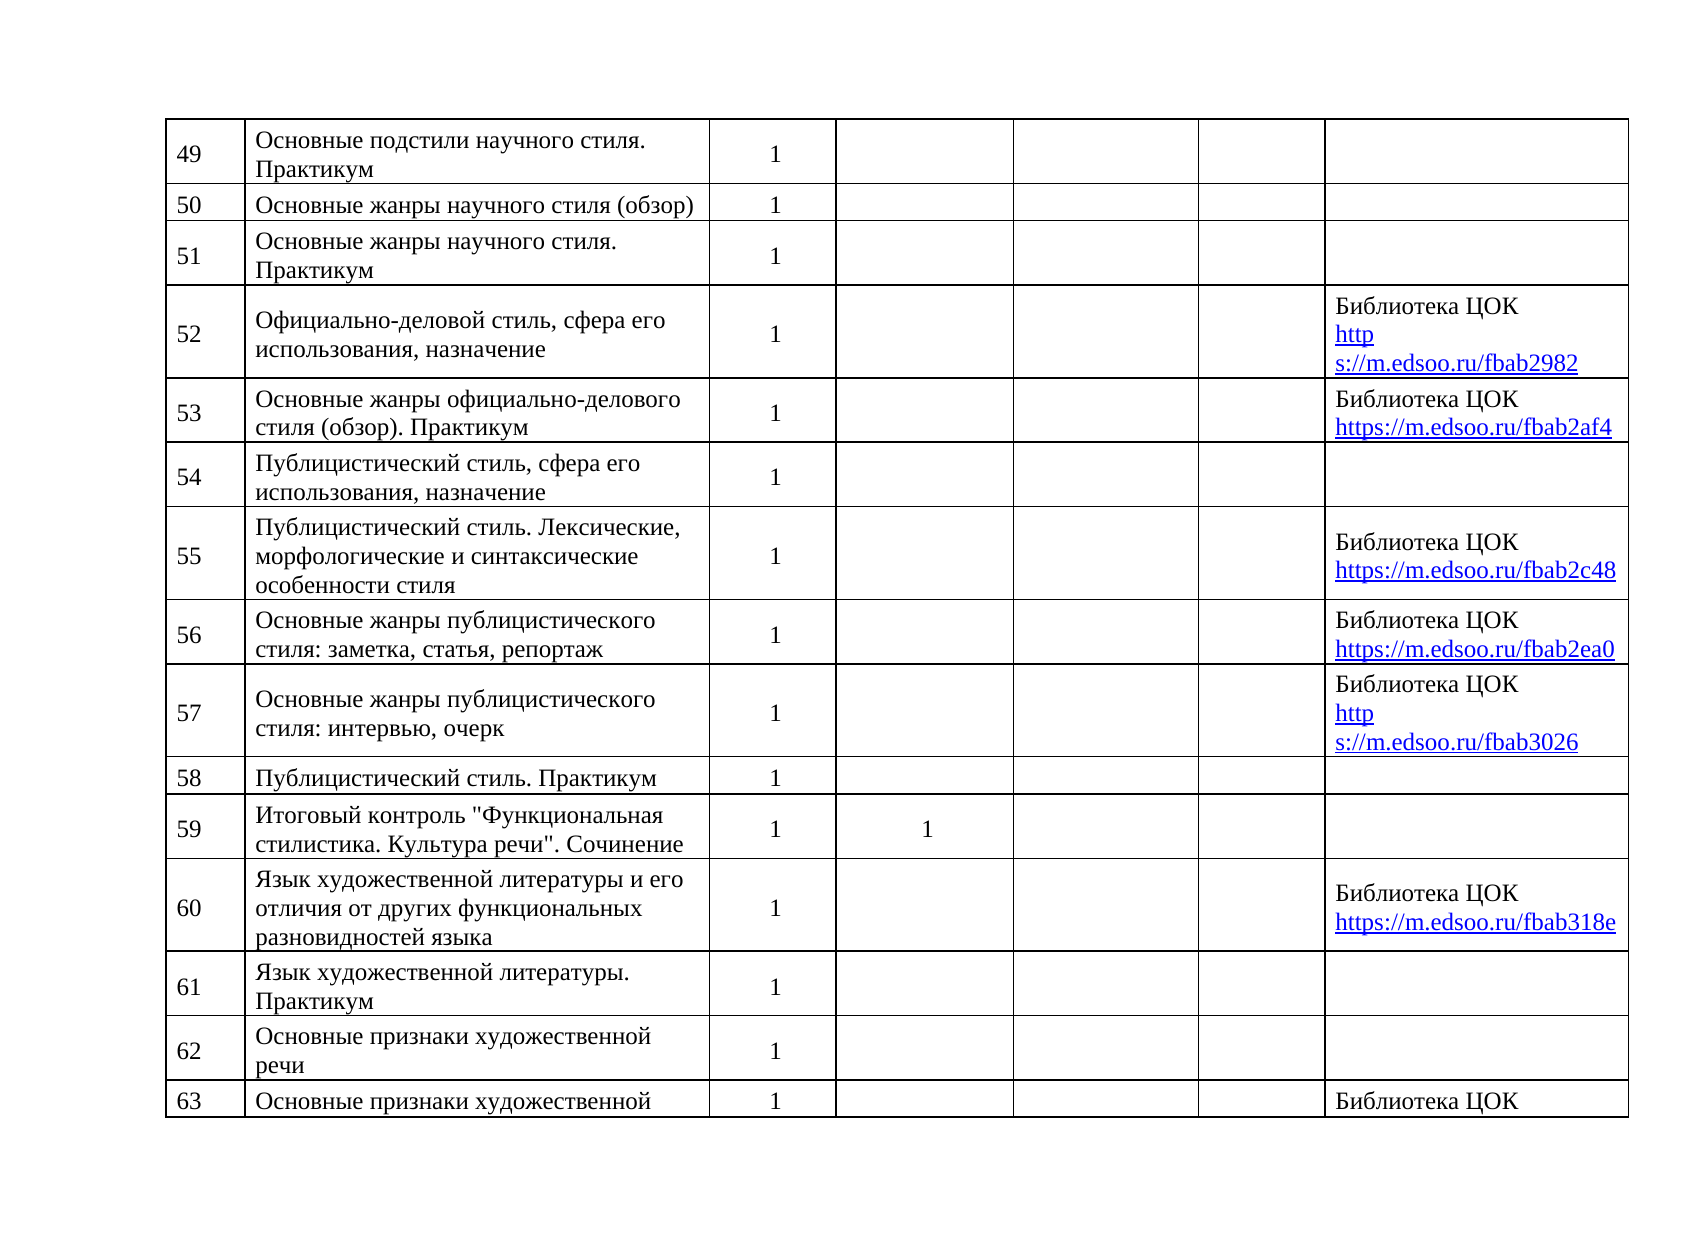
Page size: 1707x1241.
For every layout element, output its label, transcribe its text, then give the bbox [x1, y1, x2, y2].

table_cell 1 [710, 184, 835, 220]
table_cell [1199, 600, 1324, 663]
table_cell Библиотека ЦОК https://m.edsoo.ru/fbab2c48 [1326, 507, 1628, 598]
table_cell [1326, 221, 1628, 284]
table_cell [1014, 859, 1198, 950]
table_cell [837, 757, 1013, 793]
table_cell [1326, 120, 1628, 182]
table_cell 1 [710, 952, 835, 1015]
table_cell [1014, 221, 1198, 284]
table_cell 1 [710, 665, 835, 756]
table_cell 1 [710, 507, 835, 598]
table_cell [1199, 1081, 1324, 1116]
table_cell 1 [710, 757, 835, 793]
table_cell 1 [710, 379, 835, 441]
table_cell 1 [710, 443, 835, 506]
table_cell 1 [837, 795, 1013, 857]
table_cell 1 [710, 120, 835, 182]
table_cell [837, 859, 1013, 950]
table_cell Основные жанры публицистического стиля: заметка, статья, репортаж [246, 600, 709, 663]
table_cell [837, 286, 1013, 377]
table_cell [1199, 665, 1324, 756]
table_cell [1199, 286, 1324, 377]
table_cell 62 [167, 1016, 244, 1079]
table_cell [837, 1081, 1013, 1116]
table_cell [1199, 184, 1324, 220]
table_cell [1014, 1081, 1198, 1116]
table_cell Язык художественной литературы и его отличия от других функциональных разновидностей языка [246, 859, 709, 950]
table_cell 60 [167, 859, 244, 950]
table_cell [1199, 757, 1324, 793]
table_cell [1199, 221, 1324, 284]
table_cell 53 [167, 379, 244, 441]
table_cell 58 [167, 757, 244, 793]
table_cell [1326, 1016, 1628, 1079]
table_cell Основные подстили научного стиля. Практикум [246, 120, 709, 182]
table_cell [1014, 952, 1198, 1015]
table_cell [837, 184, 1013, 220]
table_cell Итоговый контроль "Функциональная стилистика. Культура речи". Сочинение [246, 795, 709, 857]
table_cell 1 [710, 795, 835, 857]
table_cell [1326, 757, 1628, 793]
table_cell [1014, 120, 1198, 182]
table_cell [1326, 795, 1628, 857]
table_cell Библиотека ЦОК https://m.edsoo.ru/fbab2ea0 [1326, 600, 1628, 663]
table_cell 1 [710, 221, 835, 284]
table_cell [246, 1081, 709, 1116]
table_cell 57 [167, 665, 244, 756]
table_cell Основные признаки художественной речи [246, 1016, 709, 1079]
table_cell Основные жанры научного стиля (обзор) [246, 184, 709, 220]
table_cell [1199, 379, 1324, 441]
table_cell Библиотека ЦОК https://m.edsoo.ru/fbab2982 [1326, 286, 1628, 377]
table_cell [1326, 184, 1628, 220]
table_cell 51 [167, 221, 244, 284]
table_cell Официально-деловой стиль, сфера его использования, назначение [246, 286, 709, 377]
table_cell [1014, 507, 1198, 598]
table_cell 63 [167, 1081, 244, 1116]
table_cell 1 [710, 600, 835, 663]
table_cell [1199, 120, 1324, 182]
table_cell [837, 443, 1013, 506]
table_cell [837, 221, 1013, 284]
table_cell Публицистический стиль. Лексические, морфологические и синтаксические особенности стиля [246, 507, 709, 598]
table_cell [1014, 665, 1198, 756]
table_cell [837, 120, 1013, 182]
table_cell Основные жанры официально-делового стиля (обзор). Практикум [246, 379, 709, 441]
table_cell [1014, 1016, 1198, 1079]
table_cell [1014, 184, 1198, 220]
table_cell [1014, 443, 1198, 506]
table_cell [1199, 795, 1324, 857]
table_cell [837, 665, 1013, 756]
table_cell 1 [710, 286, 835, 377]
table_cell [1326, 443, 1628, 506]
table_cell [1199, 507, 1324, 598]
table_cell 49 [167, 120, 244, 182]
table_cell [1326, 952, 1628, 1015]
table_cell [1199, 952, 1324, 1015]
table_cell [1014, 600, 1198, 663]
table_cell [837, 1016, 1013, 1079]
table_cell [837, 952, 1013, 1015]
table_cell 1 [710, 1081, 835, 1116]
table_cell [837, 379, 1013, 441]
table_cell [1326, 1081, 1628, 1116]
table_cell Библиотека ЦОК https://m.edsoo.ru/fbab318e [1326, 859, 1628, 950]
table_cell [1014, 757, 1198, 793]
table_cell [1199, 443, 1324, 506]
table_cell [1014, 379, 1198, 441]
table_cell 59 [167, 795, 244, 857]
table_cell Публицистический стиль, сфера его использования, назначение [246, 443, 709, 506]
table_cell [837, 507, 1013, 598]
table_cell [1014, 795, 1198, 857]
table_cell 50 [167, 184, 244, 220]
table_cell Библиотека ЦОК https://m.edsoo.ru/fbab2af4 [1326, 379, 1628, 441]
table_cell 56 [167, 600, 244, 663]
table_cell [1014, 286, 1198, 377]
table_cell 61 [167, 952, 244, 1015]
table_cell Язык художественной литературы. Практикум [246, 952, 709, 1015]
table_cell 52 [167, 286, 244, 377]
table_cell Основные жанры публицистического стиля: интервью, очерк [246, 665, 709, 756]
table_cell Публицистический стиль. Практикум [246, 757, 709, 793]
table_cell 1 [710, 1016, 835, 1079]
table_cell Основные жанры научного стиля. Практикум [246, 221, 709, 284]
table_cell Библиотека ЦОК https://m.edsoo.ru/fbab3026 [1326, 665, 1628, 756]
table_cell [1199, 1016, 1324, 1079]
table_cell 54 [167, 443, 244, 506]
table_cell 55 [167, 507, 244, 598]
table_cell [1199, 859, 1324, 950]
table_cell [837, 600, 1013, 663]
table_cell 1 [710, 859, 835, 950]
